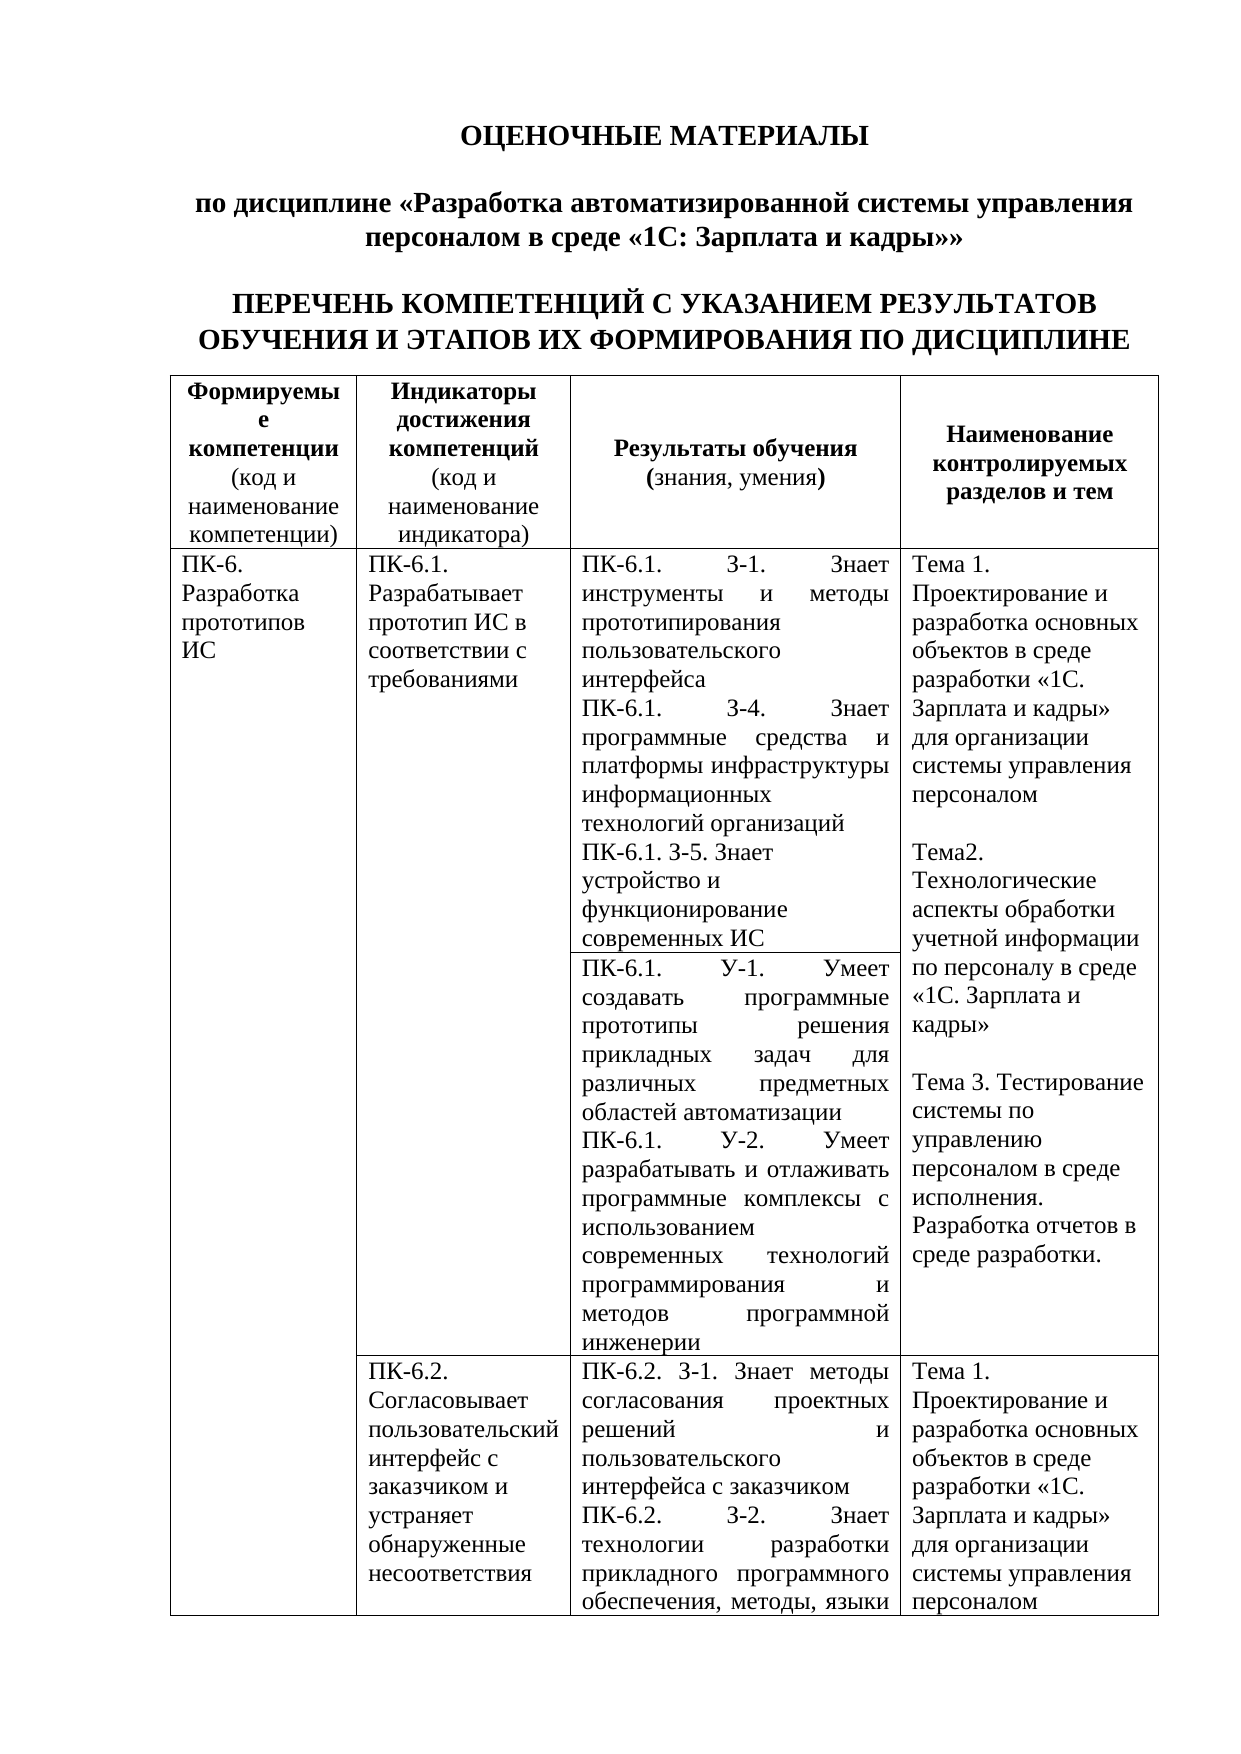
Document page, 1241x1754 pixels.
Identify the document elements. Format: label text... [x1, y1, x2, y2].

table_cell ПК-6. Разработка прототипов ИС [171, 549, 356, 1615]
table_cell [357, 1356, 570, 1615]
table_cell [901, 1356, 1158, 1615]
table_header Индикаторы достижения компетенций (код и наименование индикатора) [357, 376, 570, 548]
list ПЕРЕЧЕНЬ КОМПЕТЕНЦИЙ С УКАЗАНИЕМ РЕЗУЛЬТАТОВ ОБУЧЕНИЯ И ЭТАПОВ ИХ ФОРМИРОВАНИЯ ПО ДИСЦИПЛИНЕ [177, 286, 1152, 356]
text по дисциплине «Разработка автоматизированной системы управления персоналом в среде «1С: Зарплата и кадры»» [177, 185, 1152, 252]
table_header Наименование контролируемых разделов и тем [901, 376, 1158, 548]
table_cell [571, 1356, 900, 1615]
table_cell ПК-6.1. У-1. Умеет создавать программные прототипы решения прикладных задач для различных предметных областей автоматизации ПК-6.1. У-2. Умеет разрабатывать и отлаживать программные комплексы с использованием современных технологий программирования и методов программной инженерии [571, 953, 900, 1355]
text ОЦЕНОЧНЫЕ МАТЕРИАЛЫ [177, 118, 1152, 152]
table_header Результаты обучения (знания, умения) [571, 376, 900, 548]
table_cell ПК-6.1. З-1. Знает инструменты и методы прототипирования пользовательского интерфейса ПК-6.1. З-4. Знает программные средства и платформы инфраструктуры информационных технологий организаций ПК-6.1. З-5. Знает устройство и функционирование современных ИС [571, 549, 900, 952]
table_header Формируемые компетенции (код и наименование компетенции) [171, 376, 356, 548]
table_cell ПК-6.1. Разрабатывает прототип ИС в соответствии с требованиями [357, 549, 570, 1355]
